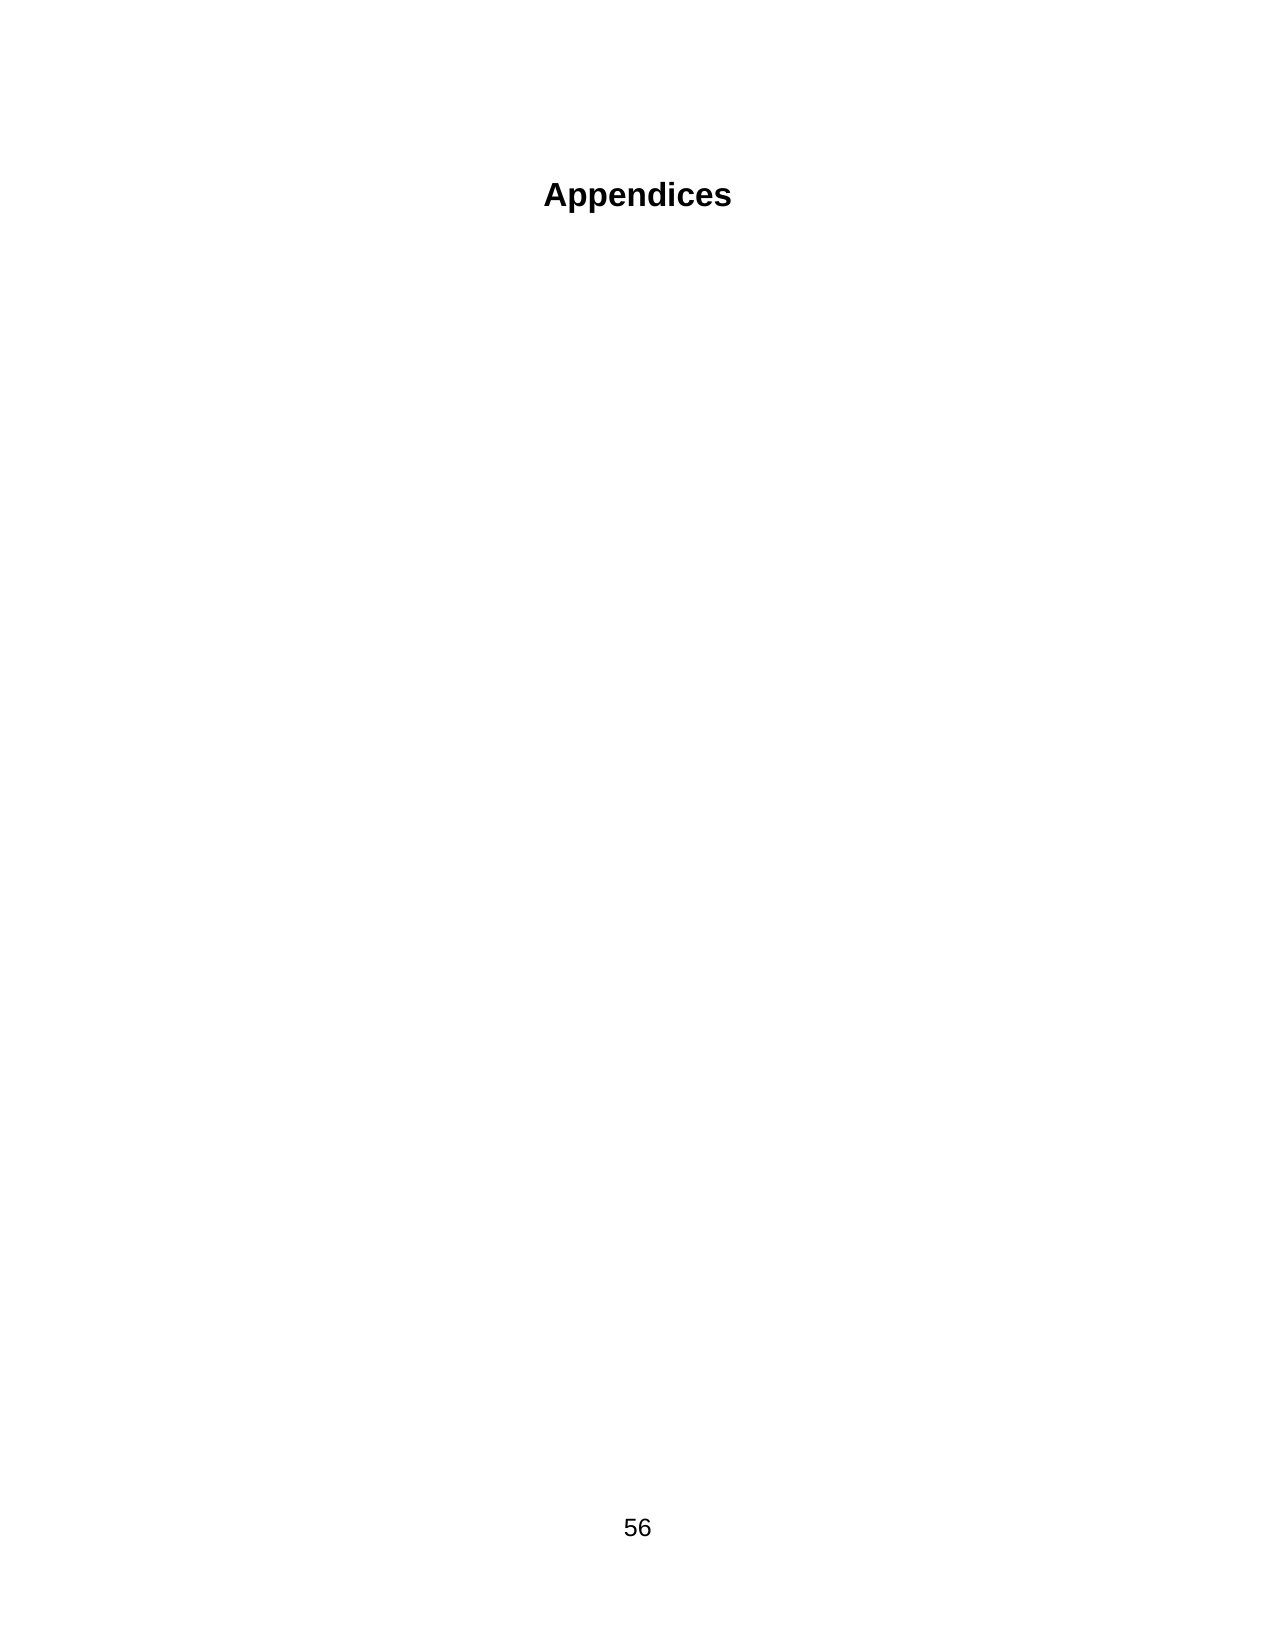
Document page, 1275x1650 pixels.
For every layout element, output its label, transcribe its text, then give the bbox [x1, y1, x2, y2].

subtitle Appendices [150, 175, 1125, 213]
